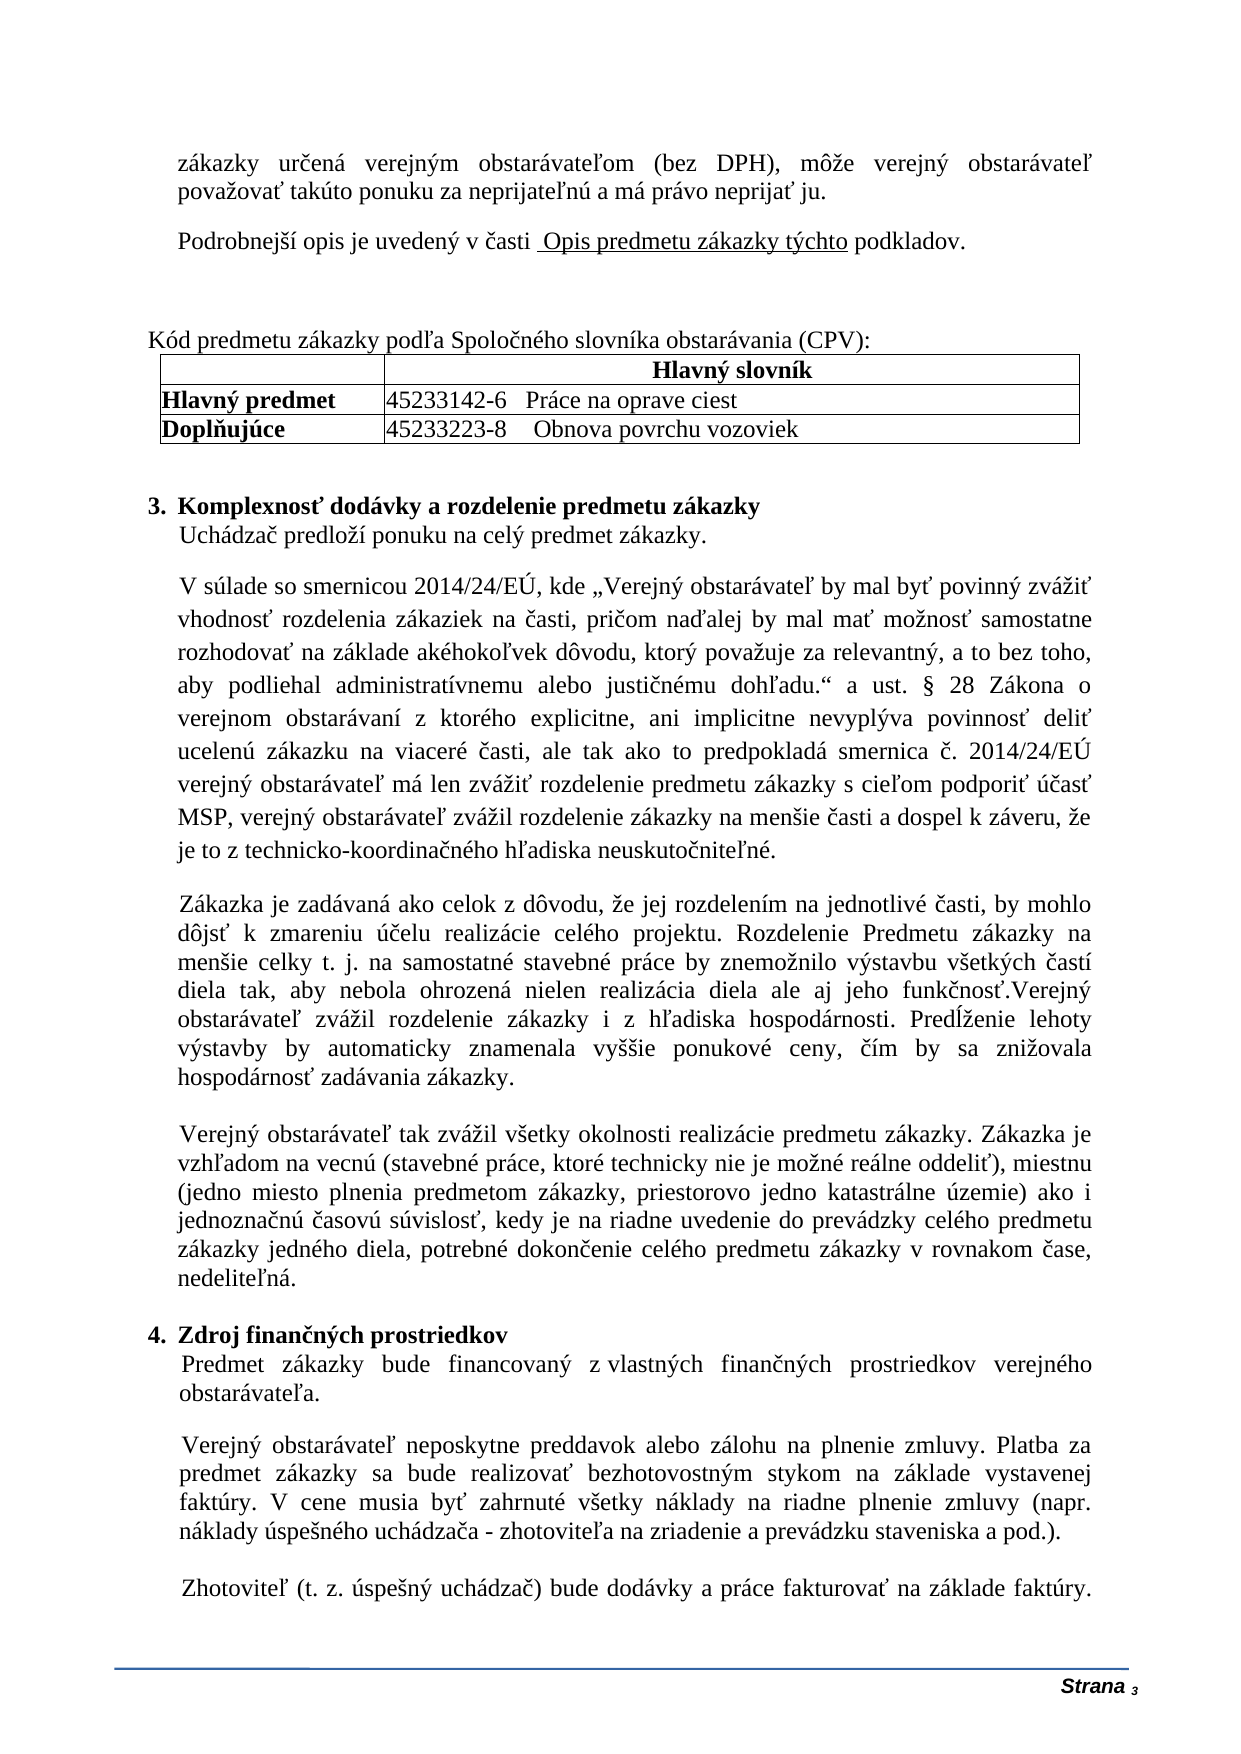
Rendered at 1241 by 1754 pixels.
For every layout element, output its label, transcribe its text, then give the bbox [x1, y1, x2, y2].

text V súlade so smernicou 2014/24/EÚ, kde „Verejný obstarávateľ by mal byť povinný zvážiť vhodnosť rozdelenia zákaziek na časti, pričom naďalej by mal mať možnosť samostatne rozhodovať na základe akéhokoľvek dôvodu, ktorý považuje za relevantný, a to bez toho, aby podliehal administratívnemu alebo justičnému dohľadu.“ a ust. § 28 Zákona o verejnom obstarávaní z ktorého explicitne, ani implicitne nevyplýva povinnosť deliť ucelenú zákazku na viaceré časti, ale tak ako to predpokladá smernica č. 2014/24/EÚ verejný obstarávateľ má len zvážiť rozdelenie predmetu zákazky s cieľom podporiť účasť MSP, verejný obstarávateľ zvážil rozdelenie zákazky na menšie časti a dospel k záveru, že je to z technicko-koordinačného hľadiska neuskutočniteľné. [177, 571, 1093, 864]
text Predmet zákazky bude financovaný z vlastných finančných prostriedkov verejného obstarávateľa. [179, 1349, 1093, 1407]
text Kód predmetu zákazky podľa Spoločného slovníka obstarávania (CPV): [148, 325, 1093, 354]
list Zákazka je zadávaná ako celok z dôvodu, že jej rozdelením na jednotlivé časti, by mohlo dôjsť k zmareniu účelu realizácie celého projektu. Rozdelenie Predmetu zákazky na menšie celky t. j. na samostatné stavebné práce by znemožnilo výstavbu všetkých častí diela tak, aby nebola ohrozená nielen realizácia diela ale aj jeho funkčnosť.Verejný obstarávateľ zvážil rozdelenie zákazky i z hľadiska hospodárnosti. Predĺženie lehoty výstavby by automaticky znamenala vyššie ponukové ceny, čím by sa znižovala hospodárnosť zadávania zákazky. [177, 889, 1093, 1091]
text Podrobnejší opis je uvedený v časti Opis predmetu zákazky týchto podkladov. [177, 226, 1093, 255]
table_cell Doplňujúce predmety [161, 415, 384, 442]
table_cell 45233223-8 Obnova povrchu vozoviek 45233200-1 Rôzne práce vrchnej stavby [385, 415, 1079, 442]
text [179, 1573, 1093, 1602]
table_header [161, 355, 384, 384]
text Verejný obstarávateľ neposkytne preddavok alebo zálohu na plnenie zmluvy. Platba za predmet zákazky sa bude realizovať bezhotovostným stykom na základe vystavenej faktúry. V cene musia byť zahrnuté všetky náklady na riadne plnenie zmluvy (napr. náklady úspešného uchádzača - zhotoviteľa na zriadenie a prevádzku staveniska a pod.). [179, 1430, 1093, 1545]
list Verejný obstarávateľ tak zvážil všetky okolnosti realizácie predmetu zákazky. Zákazka je vzhľadom na vecnú (stavebné práce, ktoré technicky nie je možné reálne oddeliť), miestnu (jedno miesto plnenia predmetom zákazky, priestorovo jedno katastrálne územie) ako i jednoznačnú časovú súvislosť, kedy je na riadne uvedenie do prevádzky celého predmetu zákazky jedného diela, potrebné dokončenie celého predmetu zákazky v rovnakom čase, nedeliteľná. [177, 1119, 1093, 1292]
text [177, 148, 1093, 205]
table_header Hlavný slovník [385, 355, 1079, 384]
table_cell 45233142-6 Práce na oprave ciest [385, 385, 1079, 413]
table_cell Hlavný predmet [161, 385, 384, 413]
list Zdroj finančných prostriedkov [148, 1321, 1093, 1349]
text Uchádzač predloží ponuku na celý predmet zákazky. [177, 520, 1093, 548]
list Komplexnosť dodávky a rozdelenie predmetu zákazky [148, 491, 1093, 520]
